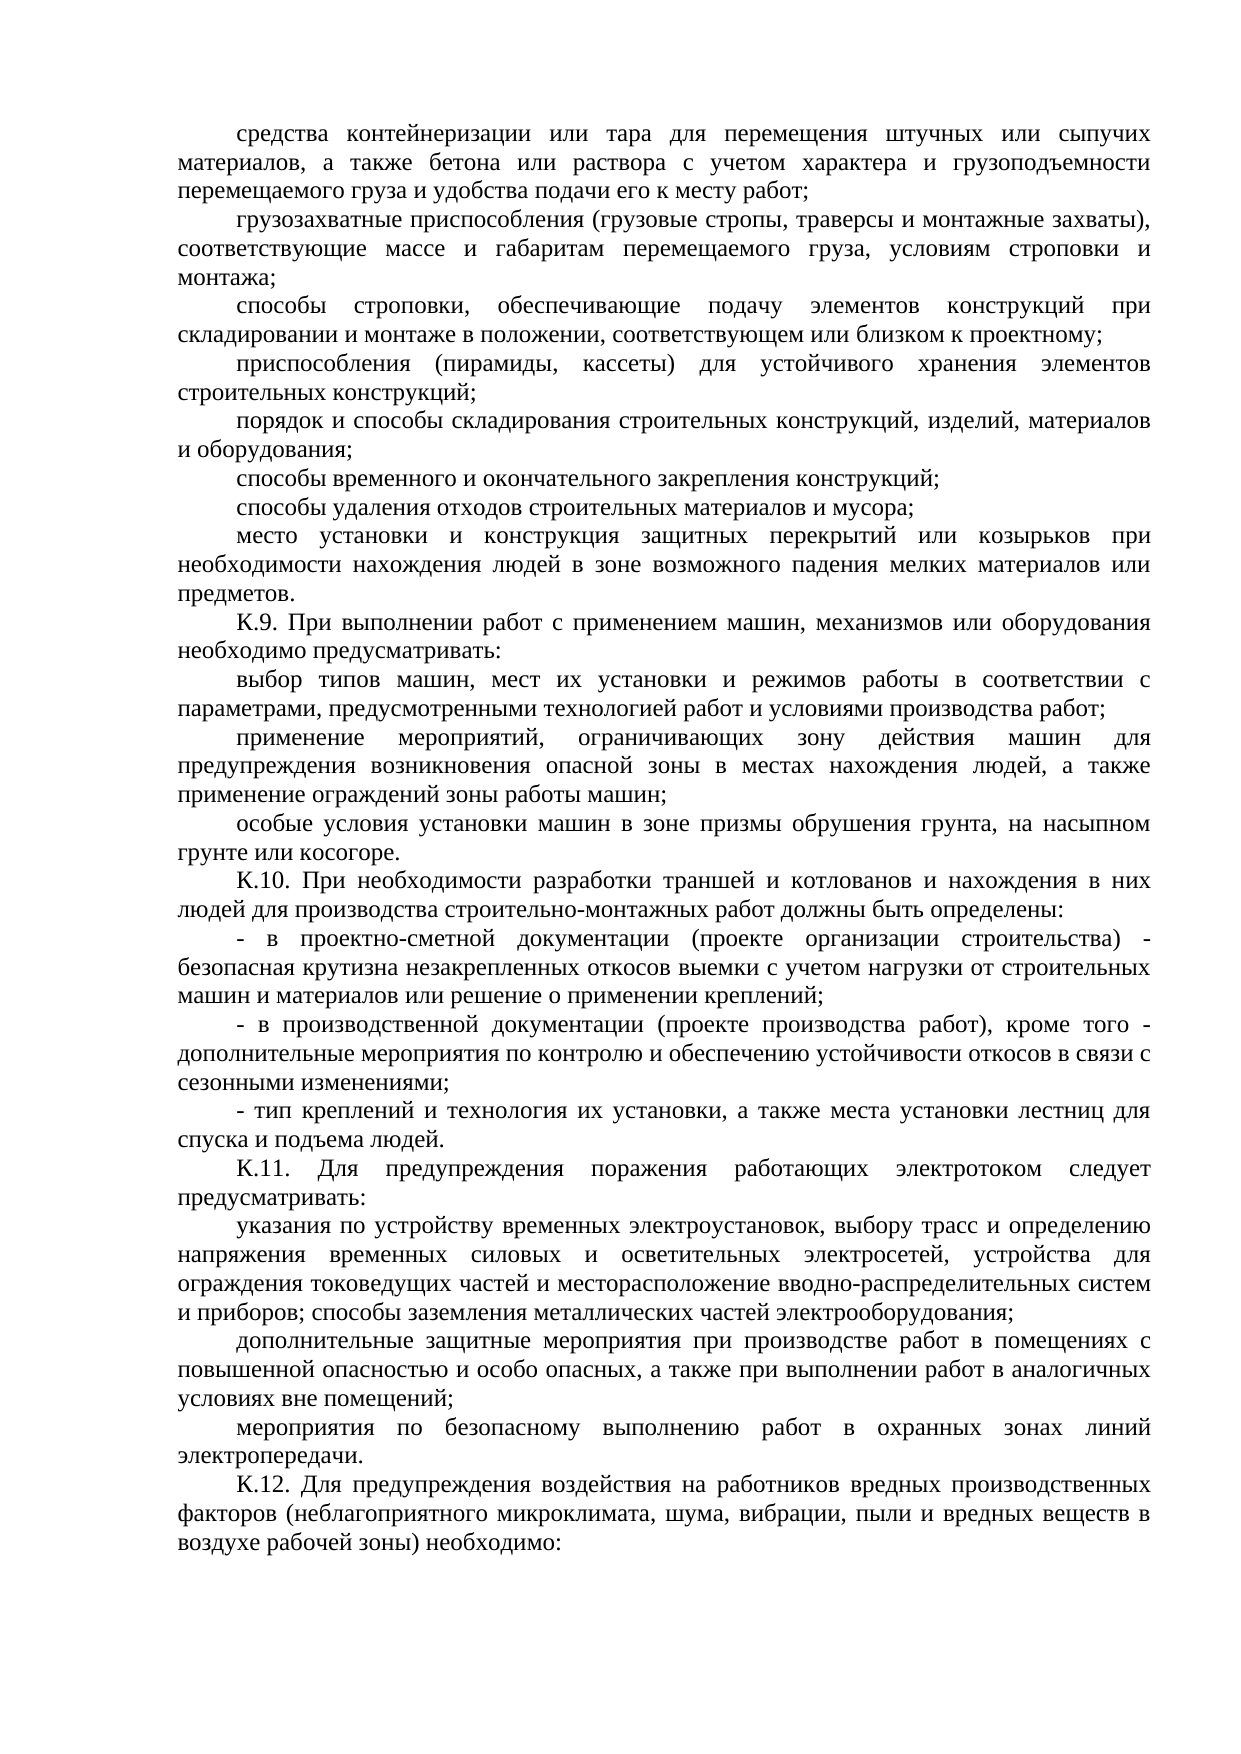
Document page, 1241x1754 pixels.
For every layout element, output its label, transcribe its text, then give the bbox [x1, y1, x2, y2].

text К.10. При необходимости разработки траншей и котлованов и нахождения в них людей для производства строительно-монтажных работ должны быть определены: [177, 866, 1152, 923]
text порядок и способы складирования строительных конструкций, изделий, материалов и оборудования; [177, 406, 1152, 463]
text способы удаления отходов строительных материалов и мусора; [177, 492, 1152, 521]
text место установки и конструкция защитных перекрытий или козырьков при необходимости нахождения людей в зоне возможного падения мелких материалов или предметов. [177, 521, 1152, 607]
text способы строповки, обеспечивающие подачу элементов конструкций при складировании и монтаже в положении, соответствующем или близком к проектному; [177, 291, 1152, 348]
text К.11. Для предупреждения поражения работающих электротоком следует предусматривать: [177, 1153, 1152, 1211]
text - тип креплений и технология их установки, а также места установки лестниц для спуска и подъема людей. [177, 1096, 1152, 1153]
text выбор типов машин, мест их установки и режимов работы в соответствии с параметрами, предусмотренными технологией работ и условиями производства работ; [177, 664, 1152, 722]
text - в производственной документации (проекте производства работ), кроме того - дополнительные мероприятия по контролю и обеспечению устойчивости откосов в связи с сезонными изменениями; [177, 1009, 1152, 1096]
text применение мероприятий, ограничивающих зону действия машин для предупреждения возникновения опасной зоны в местах нахождения людей, а также применение ограждений зоны работы машин; [177, 722, 1152, 808]
text дополнительные защитные мероприятия при производстве работ в помещениях с повышенной опасностью и особо опасных, а также при выполнении работ в аналогичных условиях вне помещений; [177, 1326, 1152, 1412]
text - в проектно-сметной документации (проекте организации строительства) - безопасная крутизна незакрепленных откосов выемки с учетом нагрузки от строительных машин и материалов или решение о применении креплений; [177, 923, 1152, 1009]
text способы временного и окончательного закрепления конструкций; [177, 463, 1152, 492]
text особые условия установки машин в зоне призмы обрушения грунта, на насыпном грунте или косогоре. [177, 808, 1152, 866]
text грузозахватные приспособления (грузовые стропы, траверсы и монтажные захваты), соответствующие массе и габаритам перемещаемого груза, условиям строповки и монтажа; [177, 204, 1152, 291]
text К.9. При выполнении работ с применением машин, механизмов или оборудования необходимо предусматривать: [177, 607, 1152, 664]
text приспособления (пирамиды, кассеты) для устойчивого хранения элементов строительных конструкций; [177, 348, 1152, 406]
text мероприятия по безопасному выполнению работ в охранных зонах линий электропередачи. [177, 1412, 1152, 1469]
text средства контейнеризации или тара для перемещения штучных или сыпучих материалов, а также бетона или раствора с учетом характера и грузоподъемности перемещаемого груза и удобства подачи его к месту работ; [177, 118, 1152, 204]
text указания по устройству временных электроустановок, выбору трасс и определению напряжения временных силовых и осветительных электросетей, устройства для ограждения токоведущих частей и месторасположение вводно-распределительных систем и приборов; способы заземления металлических частей электрооборудования; [177, 1211, 1152, 1326]
text К.12. Для предупреждения воздействия на работников вредных производственных факторов (неблагоприятного микроклимата, шума, вибрации, пыли и вредных веществ в воздухе рабочей зоны) необходимо: [177, 1469, 1152, 1556]
